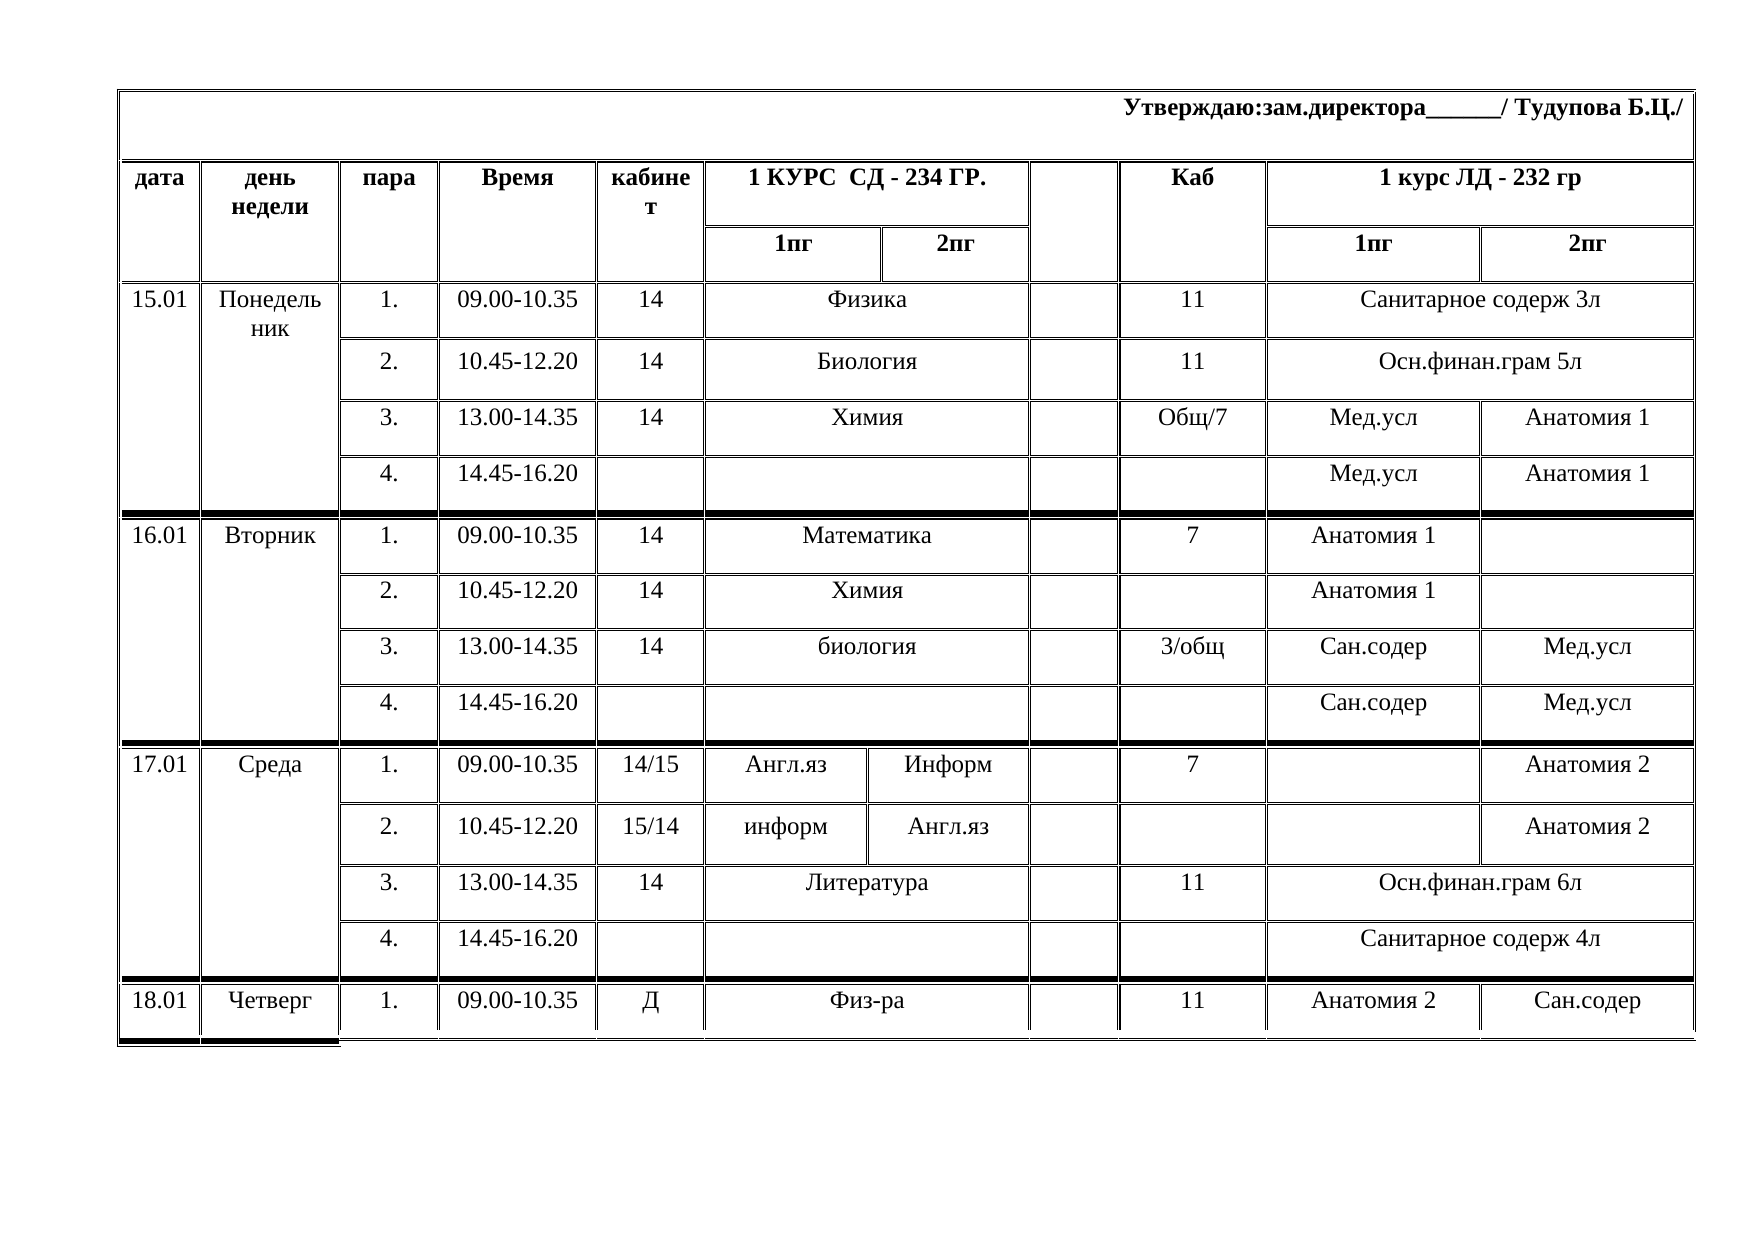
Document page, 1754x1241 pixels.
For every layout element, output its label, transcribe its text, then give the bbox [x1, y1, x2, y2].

table_cell Химия [706, 576, 1028, 628]
table_cell 11 [1121, 867, 1265, 920]
table_cell [598, 687, 703, 740]
table_cell [1031, 631, 1117, 684]
table_cell Мед.усл [1268, 458, 1479, 510]
table_cell [1031, 284, 1117, 337]
table_cell [1121, 576, 1265, 628]
table_cell 16.01 [118, 510, 201, 740]
table_cell 4. [341, 687, 437, 740]
table_cell 3. [341, 867, 437, 920]
table_cell 13.00-14.35 [440, 631, 595, 684]
table_cell 14.45-16.20 [440, 458, 595, 510]
table_cell [1482, 576, 1693, 628]
table_cell Каб [1121, 163, 1265, 281]
table_cell 14/15 [598, 749, 703, 802]
table_cell 13.00-14.35 [440, 402, 595, 454]
table_cell Мед.усл [1268, 402, 1479, 454]
table_cell 15/14 [598, 805, 703, 864]
table_cell Мед.усл [1482, 631, 1693, 684]
table_cell [1031, 867, 1117, 920]
table_cell 3/общ [1121, 631, 1265, 684]
table_cell [1121, 923, 1265, 976]
table_cell 15.01 [120, 281, 199, 510]
table_cell [1268, 805, 1479, 864]
table_cell [1268, 749, 1479, 802]
table_cell Время [440, 163, 595, 281]
table_cell 13.00-14.35 [440, 867, 595, 920]
table_cell Общ/7 [1121, 402, 1265, 454]
table_cell [1031, 687, 1117, 740]
table_cell [1031, 576, 1117, 628]
table_cell Англ.яз [869, 805, 1028, 864]
table_cell [1031, 402, 1117, 454]
table_cell [706, 923, 1028, 976]
table_cell [706, 687, 1028, 740]
table_cell 14 [598, 284, 703, 337]
table_cell Анатомия 1 [1268, 520, 1479, 572]
table_cell Химия [706, 402, 1028, 454]
table_cell 17.01 [118, 740, 201, 976]
table_cell 09.00-10.35 [440, 749, 595, 802]
table_cell 14.45-16.20 [440, 923, 595, 976]
table_cell дата [118, 159, 201, 281]
table_cell [1031, 520, 1117, 572]
table_cell Биология [706, 340, 1028, 399]
table_cell 2. [341, 805, 437, 864]
table_cell информ [706, 805, 866, 864]
table_cell Физ-ра [705, 985, 1029, 1038]
table_cell 10.45-12.20 [440, 805, 595, 864]
table_cell 09.00-10.35 [440, 284, 595, 337]
table_cell Англ.яз [706, 749, 866, 802]
table_cell 2пг [883, 228, 1028, 281]
table_cell 14 [598, 520, 703, 572]
table_cell Анатомия 1 [1482, 402, 1693, 454]
table_cell 1. [341, 520, 437, 572]
table_cell Вторник [202, 520, 338, 740]
table_cell 1. [341, 284, 437, 337]
table_cell 14 [598, 402, 703, 454]
table_cell 14.45-16.20 [440, 687, 595, 740]
table_cell [1121, 458, 1265, 510]
table_cell Д [596, 976, 705, 1038]
table_cell [1031, 163, 1117, 281]
table_cell 1 курс ЛД - 232 гр [1268, 163, 1693, 225]
table_cell 4. [341, 923, 437, 976]
table_cell Осн.финан.грам 5л [1268, 340, 1693, 399]
table_cell 3. [341, 402, 437, 454]
table_cell 1пг [706, 228, 880, 281]
table_cell 11 [1119, 985, 1266, 1038]
table_cell 10.45-12.20 [440, 340, 595, 399]
table_cell 1. [339, 985, 438, 1038]
table_cell 18.01 [118, 976, 201, 1038]
table_cell Анатомия 1 [1482, 458, 1693, 510]
table_cell Литература [706, 867, 1028, 920]
table_cell Анатомия 1 [1268, 576, 1479, 628]
table_cell [1121, 805, 1265, 864]
table_cell [706, 458, 1028, 510]
table_cell [1031, 458, 1117, 510]
table_cell Четверг [201, 985, 339, 1038]
table_cell Математика [706, 520, 1028, 572]
table_cell Физика [706, 284, 1028, 337]
table_cell 4. [341, 458, 437, 510]
table_cell Анатомия 2 [1266, 985, 1480, 1038]
table_cell Сан.содер [1480, 985, 1694, 1038]
table_cell биология [706, 631, 1028, 684]
table_cell Анатомия 2 [1482, 805, 1693, 864]
table_cell 11 [1121, 340, 1265, 399]
table_cell 09.00-10.35 [438, 985, 596, 1038]
table_cell 7 [1121, 520, 1265, 572]
table_cell [598, 458, 703, 510]
table_cell 3. [341, 631, 437, 684]
table_cell 1. [341, 749, 437, 802]
table_cell Информ [869, 749, 1028, 802]
table_cell Анатомия 2 [1482, 749, 1693, 802]
table_cell 7 [1121, 749, 1265, 802]
table_cell [1031, 340, 1117, 399]
table_cell 2. [341, 576, 437, 628]
table_cell пара [341, 163, 437, 281]
table_cell 14 [598, 576, 703, 628]
table_cell [1031, 805, 1117, 864]
table_cell 1 КУРС СД - 234 ГР. [706, 163, 1028, 225]
table_cell кабинет [598, 163, 703, 281]
table_cell Санитарное содерж 4л [1268, 923, 1693, 976]
table_cell Сан.содер [1268, 631, 1479, 684]
table_cell Мед.усл [1482, 687, 1693, 740]
table_cell Санитарное содерж 3л [1268, 284, 1693, 337]
table_cell [1031, 749, 1117, 802]
table_cell 14 [598, 631, 703, 684]
table_cell Среда [202, 749, 338, 976]
table_cell Понедельник [202, 284, 338, 510]
table_cell 11 [1121, 284, 1265, 337]
table_cell 09.00-10.35 [440, 520, 595, 572]
table_cell [1121, 687, 1265, 740]
table_cell Осн.финан.грам 6л [1268, 867, 1693, 920]
table_cell 2пг [1482, 228, 1693, 281]
table_cell Сан.содер [1268, 687, 1479, 740]
table_cell [1031, 923, 1117, 976]
table_cell 1пг [1268, 228, 1479, 281]
table_cell [1482, 520, 1693, 572]
table_cell 14 [598, 340, 703, 399]
table_cell день недели [202, 163, 338, 281]
table_header Утверждаю:зам.директора______/ Тудупова Б.Ц./ [120, 92, 1694, 159]
table_cell [598, 923, 703, 976]
table_cell 2. [341, 340, 437, 399]
table_cell 10.45-12.20 [440, 576, 595, 628]
table_cell 14 [598, 867, 703, 920]
table_cell [1029, 976, 1119, 1038]
